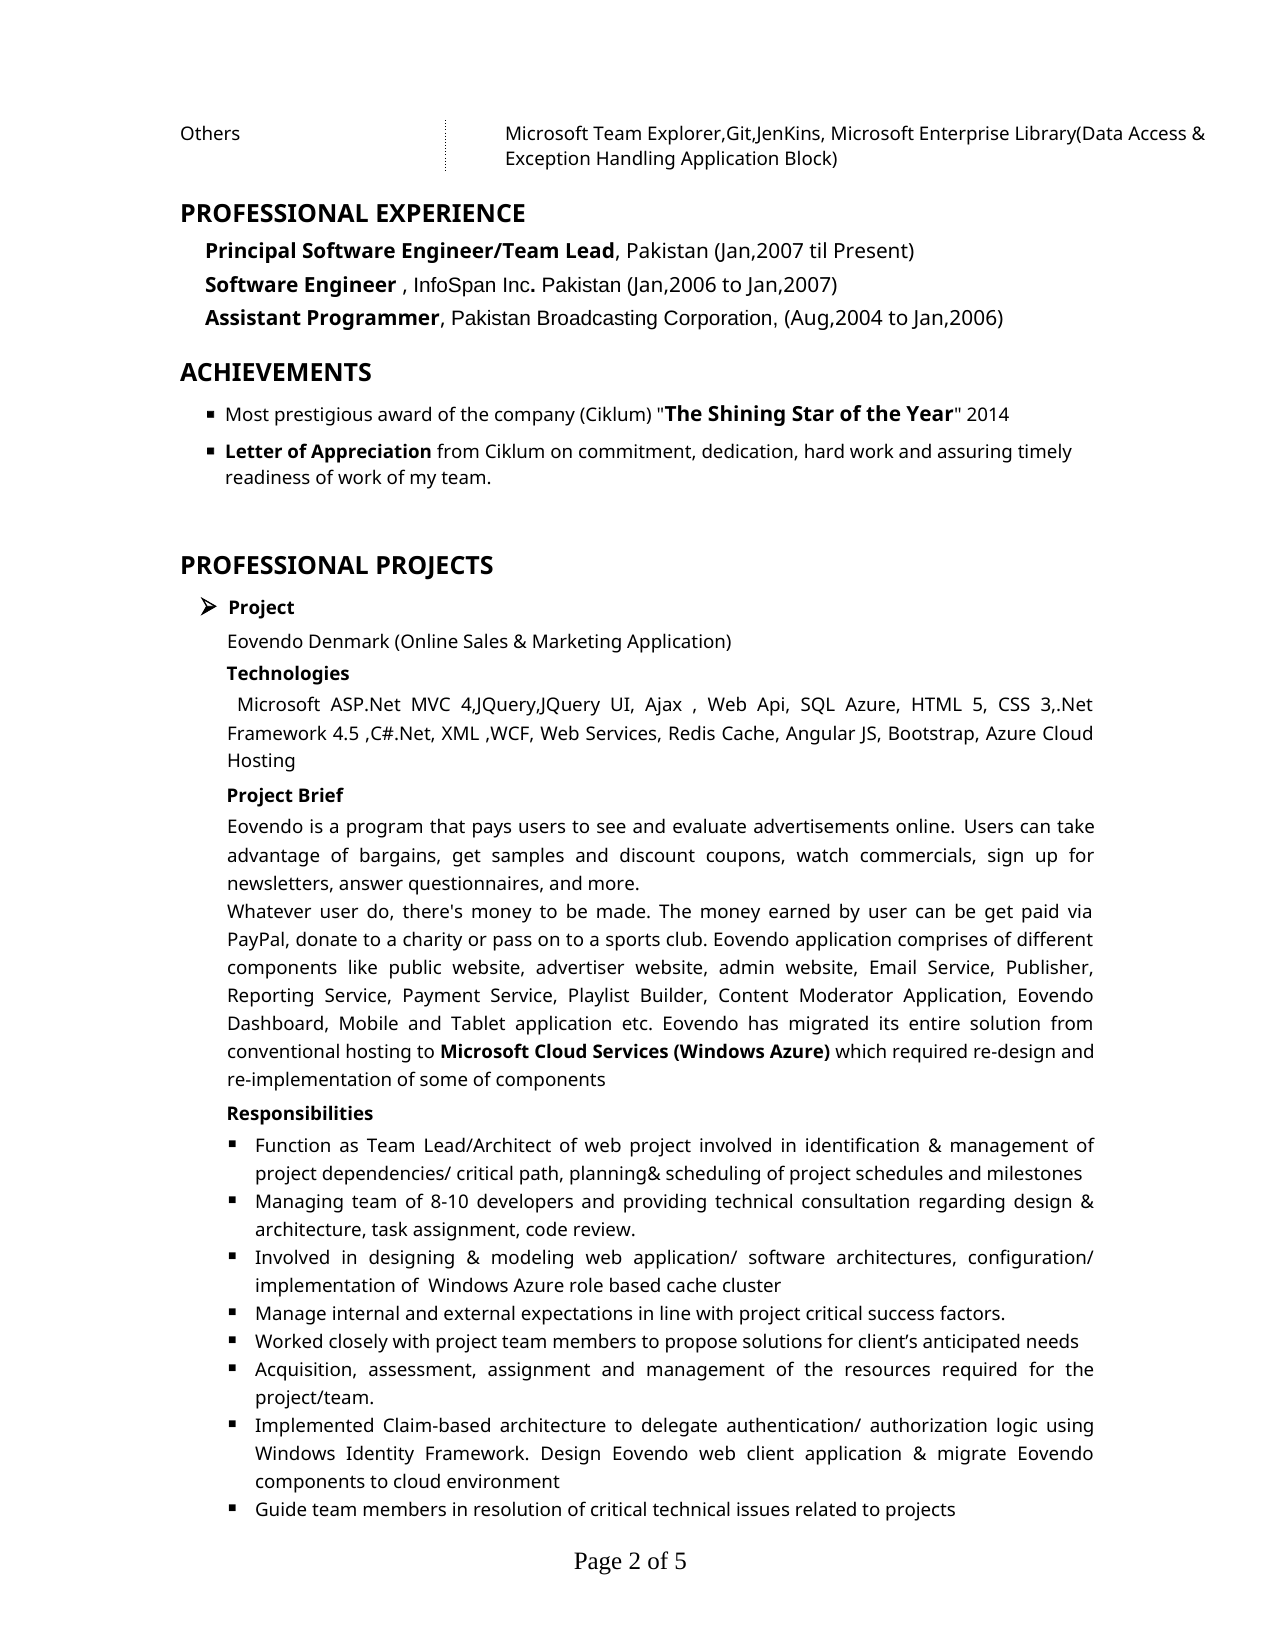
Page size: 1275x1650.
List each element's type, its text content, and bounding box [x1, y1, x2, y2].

list Project [199, 594, 1095, 620]
subtitle ACHIEVEMENTS [180, 355, 1095, 389]
text Responsibilities [180, 1100, 1095, 1126]
list Acquisition, assessment, assignment and management of the resources required for the project/team. [227, 1356, 1095, 1410]
list Involved in designing & modeling web application/ software architectures, configuration/ implementation of Windows Azure role based cache cluster [227, 1244, 1095, 1298]
text Microsoft ASP.Net MVC 4,JQuery,JQuery UI, Ajax , Web Api, SQL Azure, HTML 5, CSS 3,.Net Framework 4.5 ,C#.Net, XML ,WCF, Web Services, Redis Cache, Angular JS, Bootstrap, Azure Cloud Hosting [227, 692, 1095, 773]
table_cell Others [180, 120, 446, 171]
list Implemented Claim-based architecture to delegate authentication/ authorization logic using Windows Identity Framework. Design Eovendo web client application & migrate Eovendo components to cloud environment [227, 1412, 1095, 1494]
list Most prestigious award of the company (Ciklum) "The Shining Star of the Year" 2014 [206, 399, 1095, 428]
text Eovendo is a program that pays users to see and evaluate advertisements online. Users can take advantage of bargains, get samples and discount coupons, watch commercials, sign up for newsletters, answer questionnaires, and more. [227, 814, 1095, 895]
text Technologies [180, 660, 1095, 686]
text Principal Software Engineer/Team Lead, Pakistan (Jan,2007 til Present) [205, 241, 1095, 263]
text Eovendo Denmark (Online Sales & Marketing Application) [227, 628, 1095, 654]
text Assistant Programmer, Pakistan Broadcasting Corporation, (Aug,2004 to Jan,2006) [205, 307, 1095, 330]
subtitle PROFESSIONAL EXPERIENCE [180, 196, 1095, 230]
table_cell Microsoft Team Explorer,Git,JenKins, Microsoft Enterprise Library(Data Access & Exception Handling Application Block) [446, 120, 1258, 171]
list Managing team of 8-10 developers and providing technical consultation regarding design & architecture, task assignment, code review. [227, 1188, 1095, 1242]
subtitle PROFESSIONAL PROJECTS [180, 548, 1095, 582]
text Software Engineer , InfoSpan Inc. Pakistan (Jan,2006 to Jan,2007) [205, 274, 1095, 297]
list Function as Team Lead/Architect of web project involved in identification & management of project dependencies/ critical path, planning& scheduling of project schedules and milestones [227, 1132, 1095, 1186]
text Project Brief [180, 782, 1095, 808]
text Whatever user do, there's money to be made. The money earned by user can be get paid via PayPal, donate to a charity or pass on to a sports club. Eovendo application comprises of different components like public website, advertiser website, admin website, Email Service, Publisher, Reporting Service, Payment Service, Playlist Builder, Content Moderator Application, Eovendo Dashboard, Mobile and Tablet application etc. Eovendo has migrated its entire solution from conventional hosting to Microsoft Cloud Services (Windows Azure) which required re-design and re-implementation of some of components [227, 898, 1095, 1092]
list Worked closely with project team members to propose solutions for client’s anticipated needs [227, 1328, 1095, 1354]
list Guide team members in resolution of critical technical issues related to projects [227, 1496, 1095, 1522]
list Letter of Appreciation from Ciklum on commitment, dedication, hard work and assuring timely readiness of work of my team. [206, 438, 1095, 489]
list Manage internal and external expectations in line with project critical success factors. [227, 1300, 1095, 1326]
